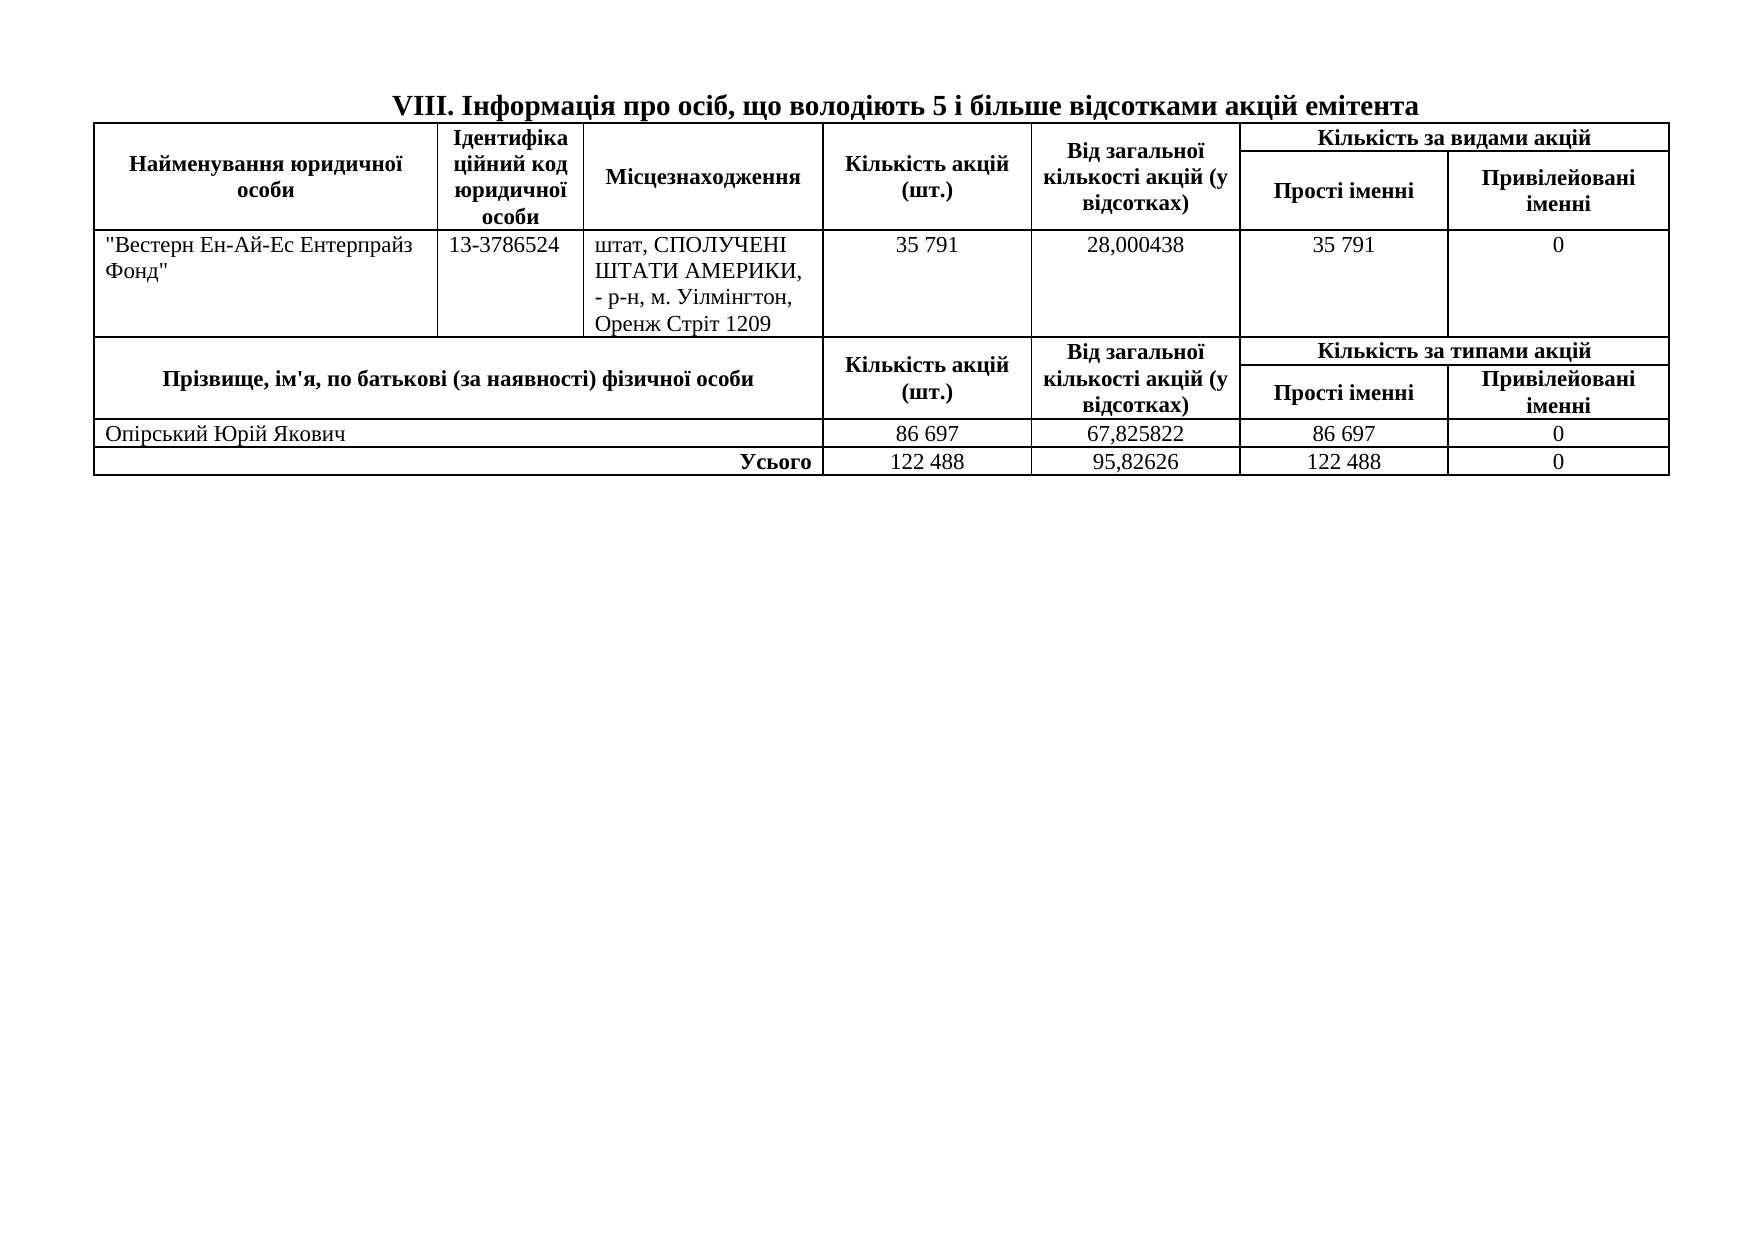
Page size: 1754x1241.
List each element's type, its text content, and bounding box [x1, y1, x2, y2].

text VIII. Інформація про осіб, що володіють 5 і більше відсотками акцій емітента [146, 88, 1665, 122]
table_cell 122 488 [1241, 448, 1447, 474]
table_cell Усього [95, 448, 822, 474]
table_cell 0 [1449, 448, 1668, 474]
table_cell Прості іменні [1241, 366, 1447, 418]
table_header Кількість акцій (шт.) [824, 124, 1031, 229]
table_header Місцезнаходження [584, 124, 822, 229]
table_header Від загальної кількості акцій (у відсотках) [1032, 124, 1239, 229]
table_cell 122 488 [824, 448, 1031, 474]
table_header Ідентифікаційний код юридичної особи [438, 124, 583, 229]
table_cell Прості іменні [1241, 152, 1447, 229]
table_header Кількість за видами акцій [1241, 124, 1668, 150]
table_cell 0 [1449, 231, 1668, 336]
table_cell Опiрський Юрiй Якович [95, 420, 822, 446]
table_cell 86 697 [1241, 420, 1447, 446]
table_cell Кількість за типами акцій [1241, 338, 1668, 364]
table_cell 28,000438 [1032, 231, 1239, 336]
table_cell 35 791 [1241, 231, 1447, 336]
table_cell Привілейовані іменні [1449, 152, 1668, 229]
table_cell Від загальної кількості акцій (у відсотках) [1032, 338, 1239, 418]
table_cell 13-3786524 [438, 231, 583, 336]
table_cell 35 791 [824, 231, 1031, 336]
table_cell штат, СПОЛУЧЕНI ШТАТИ АМЕРИКИ, - р-н, м. Уiлмiнгтон, Оренж Стрiт 1209 [584, 231, 822, 336]
table_cell Прізвище, ім'я, по батькові (за наявності) фізичної особи [95, 338, 822, 418]
table_cell "Вестерн Ен-Ай-Ес Ентерпрайз Фонд" [95, 231, 437, 336]
table_cell 0 [1449, 420, 1668, 446]
table_cell 67,825822 [1032, 420, 1239, 446]
table_cell 86 697 [824, 420, 1031, 446]
table_cell Привілейовані іменні [1449, 366, 1668, 418]
table_cell 95,82626 [1032, 448, 1239, 474]
table_header Найменування юридичної особи [95, 124, 437, 229]
table_cell Кількість акцій (шт.) [824, 338, 1031, 418]
